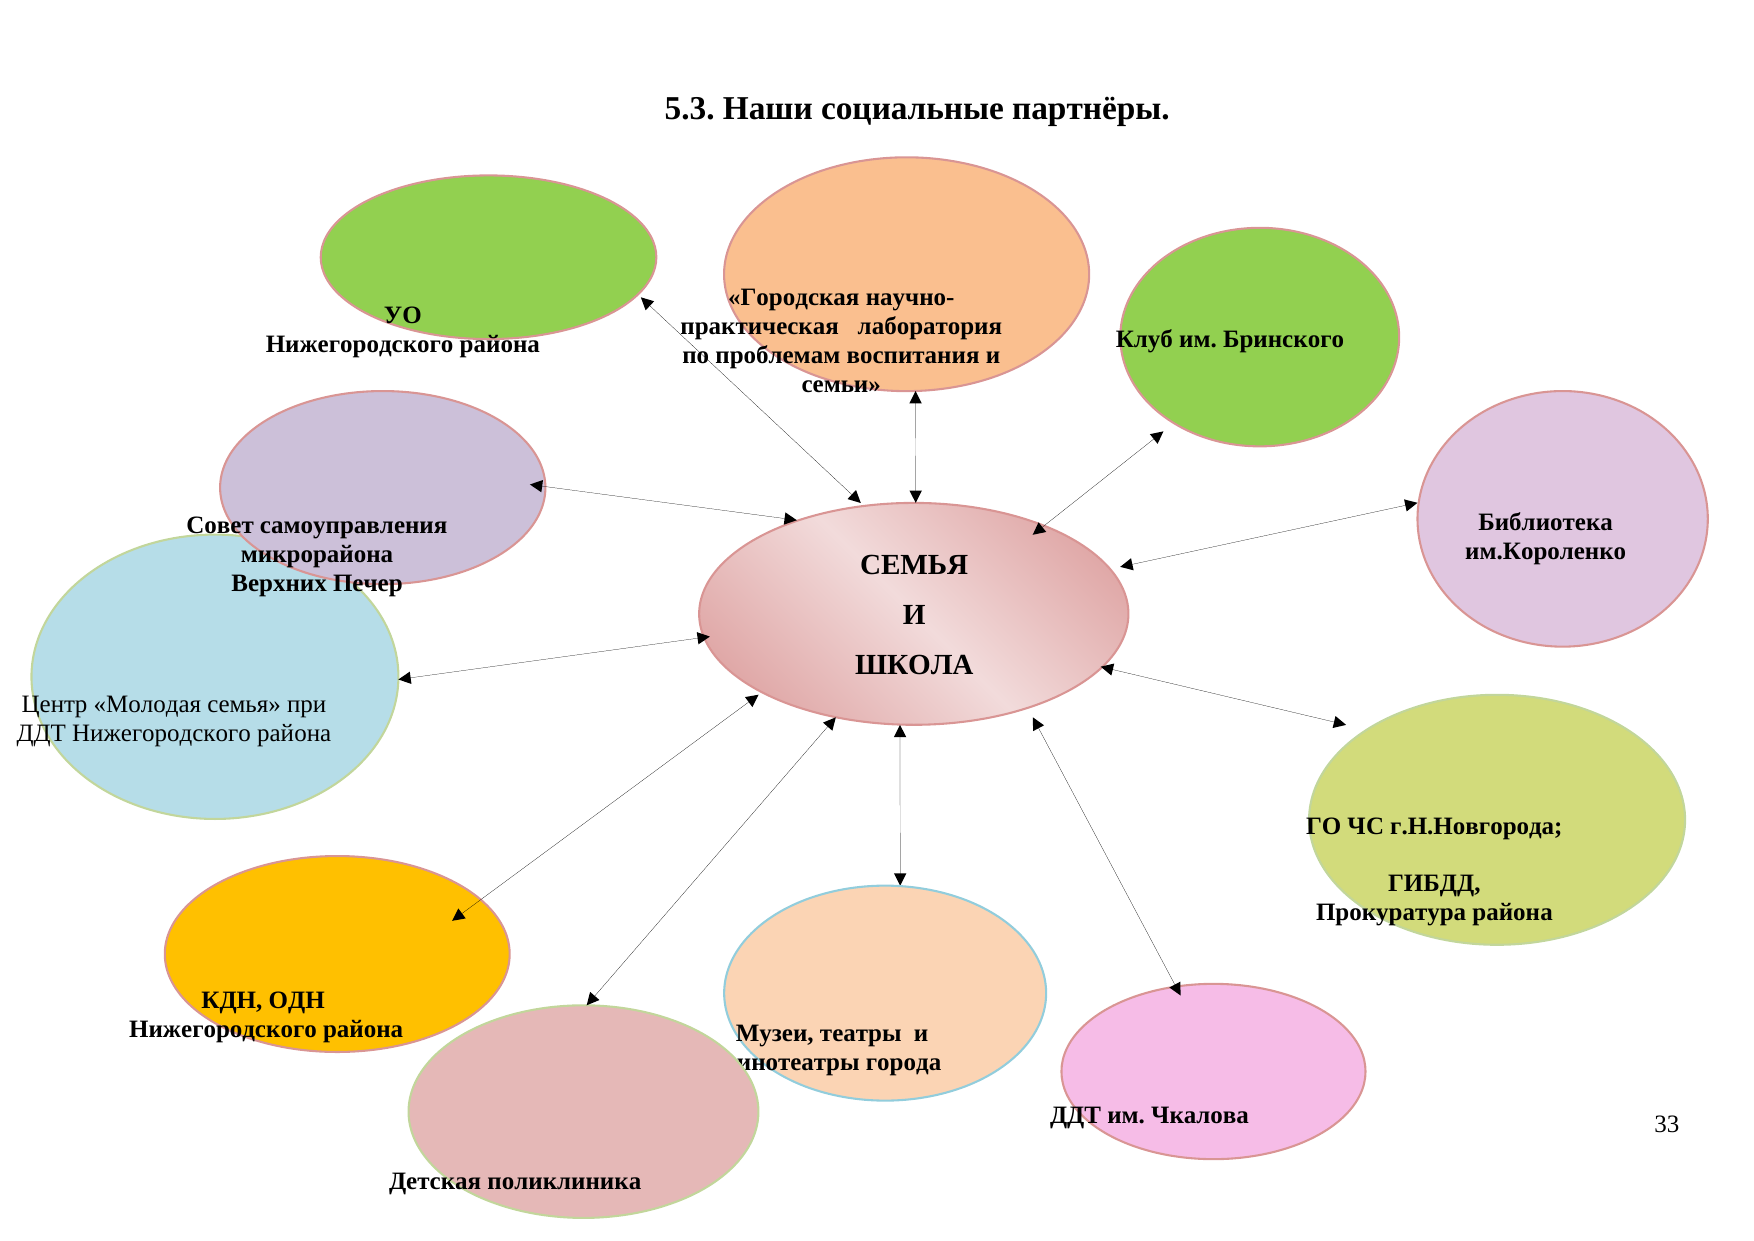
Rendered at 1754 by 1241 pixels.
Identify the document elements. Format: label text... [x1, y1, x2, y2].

text 5.3. Наши социальные партнёры. [75, 89, 1679, 127]
